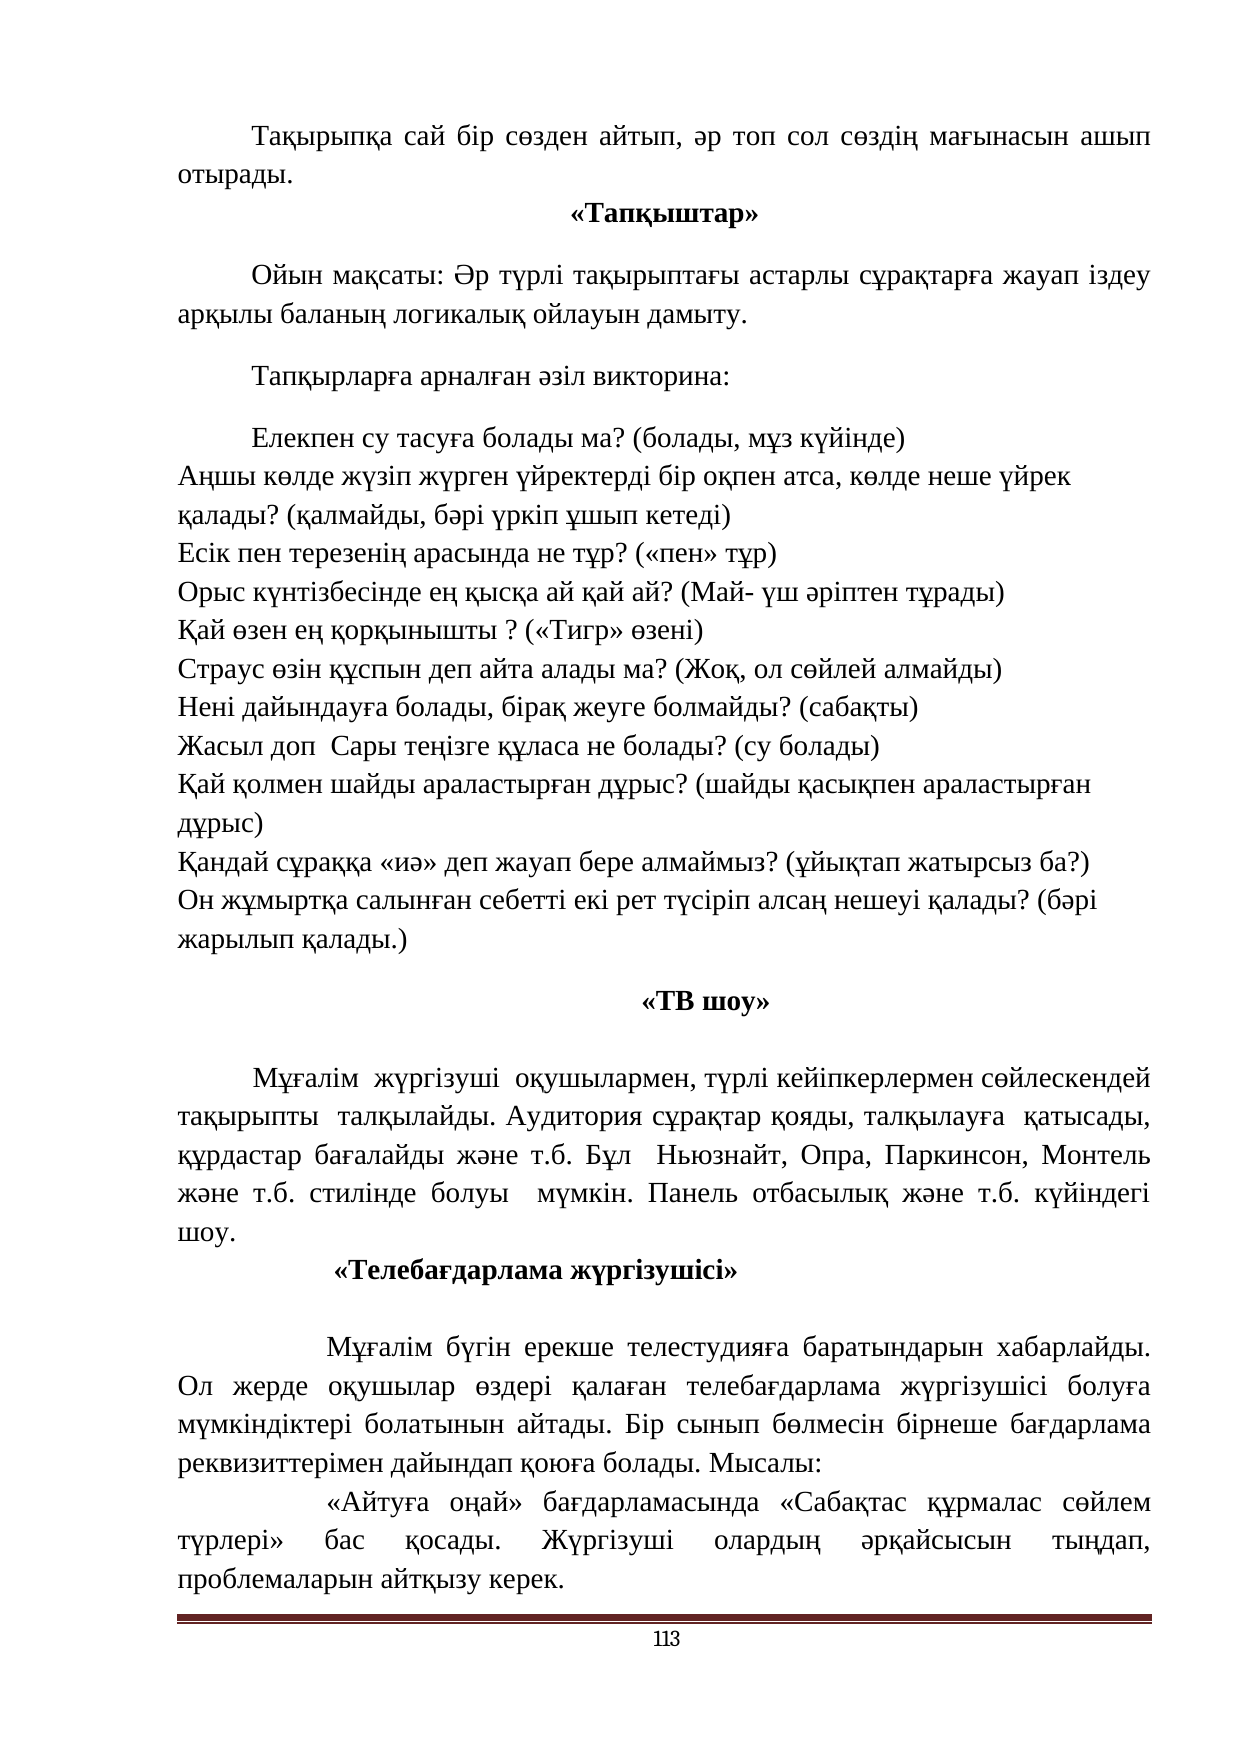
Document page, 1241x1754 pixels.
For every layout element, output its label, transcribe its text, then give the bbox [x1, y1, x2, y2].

text Есік пен терезенің арасында не тұр? («пен» тұр) Орыс күнтізбесінде ең қысқа ай қай ай? (Май- үш әріптен тұрады) Қай өзен ең қорқынышты ? («Тигр» өзені) Страус өзін құспын деп айта алады ма? (Жоқ, ол сөйлей алмайды) Нені дайындауға болады, бірақ жеуге болмайды? (сабақты) Жасыл доп Сары теңізге құласа не болады? (су болады) [177, 535, 1152, 762]
list «Айтуға оңай» бағдарламасында «Сабақтас құрмалас сөйлем түрлері» бас қосады. Жүргізуші олардың әрқайсысын тыңдап, проблемаларын айтқызу керек. [177, 1484, 1152, 1594]
list Мұғалім бүгін ерекше телестудияға баратындарын хабарлайды. Ол жерде оқушылар өздері қалаған телебағдарлама жүргізушісі болуға мүмкіндіктері болатынын айтады. Бір сынып бөлмесін бірнеше бағдарлама реквизиттерімен дайындап қоюға болады. Мысалы: [177, 1329, 1152, 1479]
text Қай қолмен шайды араластырған дұрыс? (шайды қасықпен араластырған дұрыс) Қандай сұраққа «иә» деп жауап бере алмаймыз? (ұйықтап жатырсыз ба?) Он жұмыртқа салынған себетті екі рет түсіріп алсаң нешеуі қалады? (бәрі жарылып қалады.) [177, 767, 1152, 954]
text «Тапқыштар» [177, 195, 1152, 229]
text Ойын мақсаты: Әр түрлі тақырыптағы астарлы сұрақтарға жауап іздеу арқылы баланың логикалық ойлауын дамыту. [177, 257, 1152, 329]
text Тақырыпқа сай бір сөзден айтып, әр топ сол сөздің мағынасын ашып отырады. [177, 118, 1152, 190]
text Мұғалім жүргізуші оқушылармен, түрлі кейіпкерлермен сөйлескендей тақырыпты талқылайды. Аудитория сұрақтар қояды, талқылауға қатысады, құрдастар бағалайды және т.б. Бұл Ньюзнайт, Опра, Паркинсон, Монтель және т.б. стилінде болуы мүмкін. Панель отбасылық және т.б. күйіндегі шоу. [177, 1060, 1152, 1247]
text Тапқырларға арналған әзіл викторина: [177, 358, 1152, 391]
text «ТВ шоу» [252, 983, 1152, 1016]
text Елекпен су тасуға болады ма? (болады, мұз күйінде) Аңшы көлде жүзіп жүрген үйректерді бір оқпен атса, көлде неше үйрек қалады? (қалмайды, бәрі үркіп ұшып кетеді) [177, 420, 1152, 530]
list «Телебағдарлама жүргізушісі» [177, 1252, 1152, 1286]
